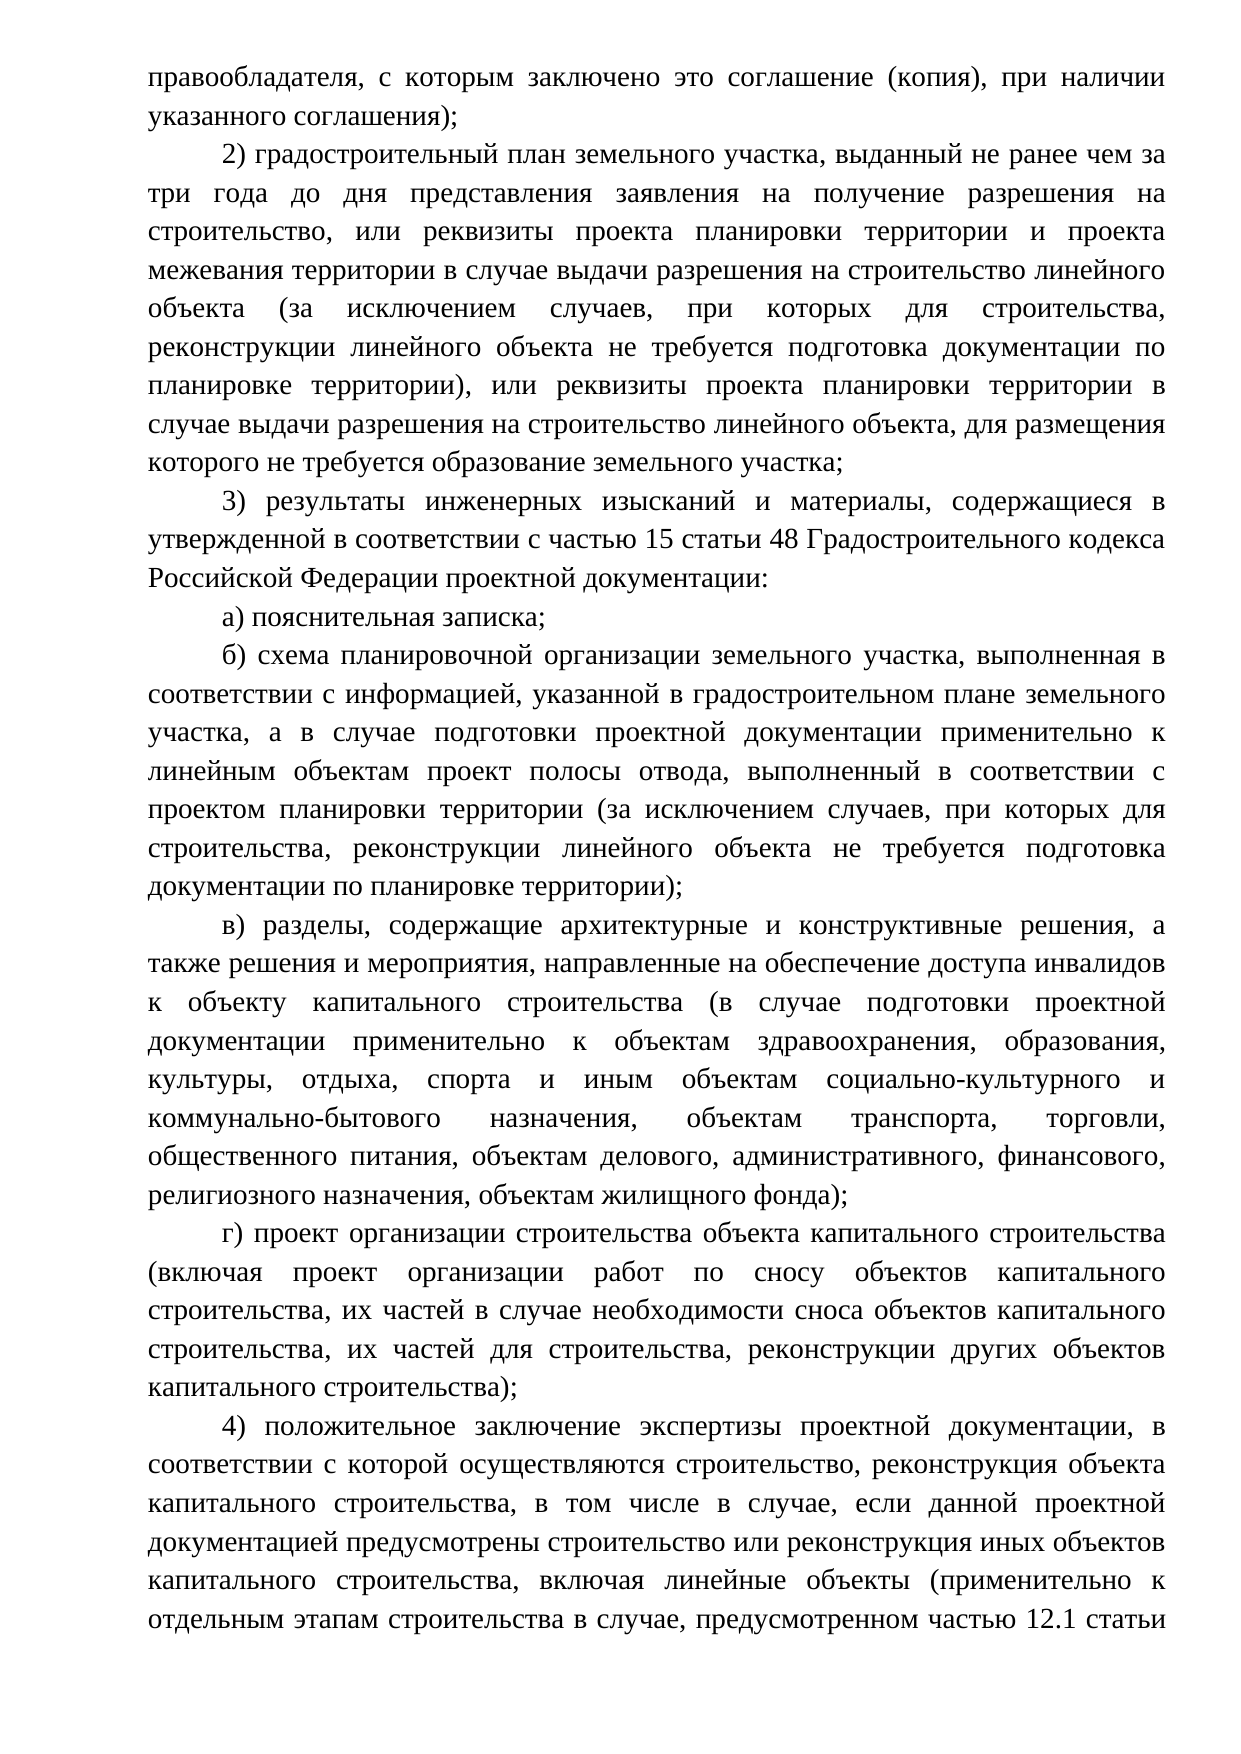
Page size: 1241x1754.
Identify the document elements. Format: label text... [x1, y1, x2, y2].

text б) схема планировочной организации земельного участка, выполненная в соответствии с информацией, указанной в градостроительном плане земельного участка, а в случае подготовки проектной документации применительно к линейным объектам проект полосы отвода, выполненный в соответствии с проектом планировки территории (за исключением случаев, при которых для строительства, реконструкции линейного объекта не требуется подготовка документации по планировке территории); [148, 637, 1167, 902]
text а) пояснительная записка; [148, 599, 1167, 632]
text 2) градостроительный план земельного участка, выданный не ранее чем за три года до дня представления заявления на получение разрешения на строительство, или реквизиты проекта планировки территории и проекта межевания территории в случае выдачи разрешения на строительство линейного объекта (за исключением случаев, при которых для строительства, реконструкции линейного объекта не требуется подготовка документации по планировке территории), или реквизиты проекта планировки территории в случае выдачи разрешения на строительство линейного объекта, для размещения которого не требуется образование земельного участка; [148, 136, 1167, 478]
text 3) результаты инженерных изысканий и материалы, содержащиеся в утвержденной в соответствии с частью 15 статьи 48 Градостроительного кодекса Российской Федерации проектной документации: [148, 483, 1167, 594]
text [148, 1408, 1167, 1634]
text в) разделы, содержащие архитектурные и конструктивные решения, а также решения и мероприятия, направленные на обеспечение доступа инвалидов к объекту капитального строительства (в случае подготовки проектной документации применительно к объектам здравоохранения, образования, культуры, отдыха, спорта и иным объектам социально-культурного и коммунально-бытового назначения, объектам транспорта, торговли, общественного питания, объектам делового, административного, финансового, религиозного назначения, объектам жилищного фонда); [148, 907, 1167, 1210]
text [148, 59, 1167, 131]
text г) проект организации строительства объекта капитального строительства (включая проект организации работ по сносу объектов капитального строительства, их частей в случае необходимости сноса объектов капитального строительства, их частей для строительства, реконструкции других объектов капитального строительства); [148, 1215, 1167, 1403]
